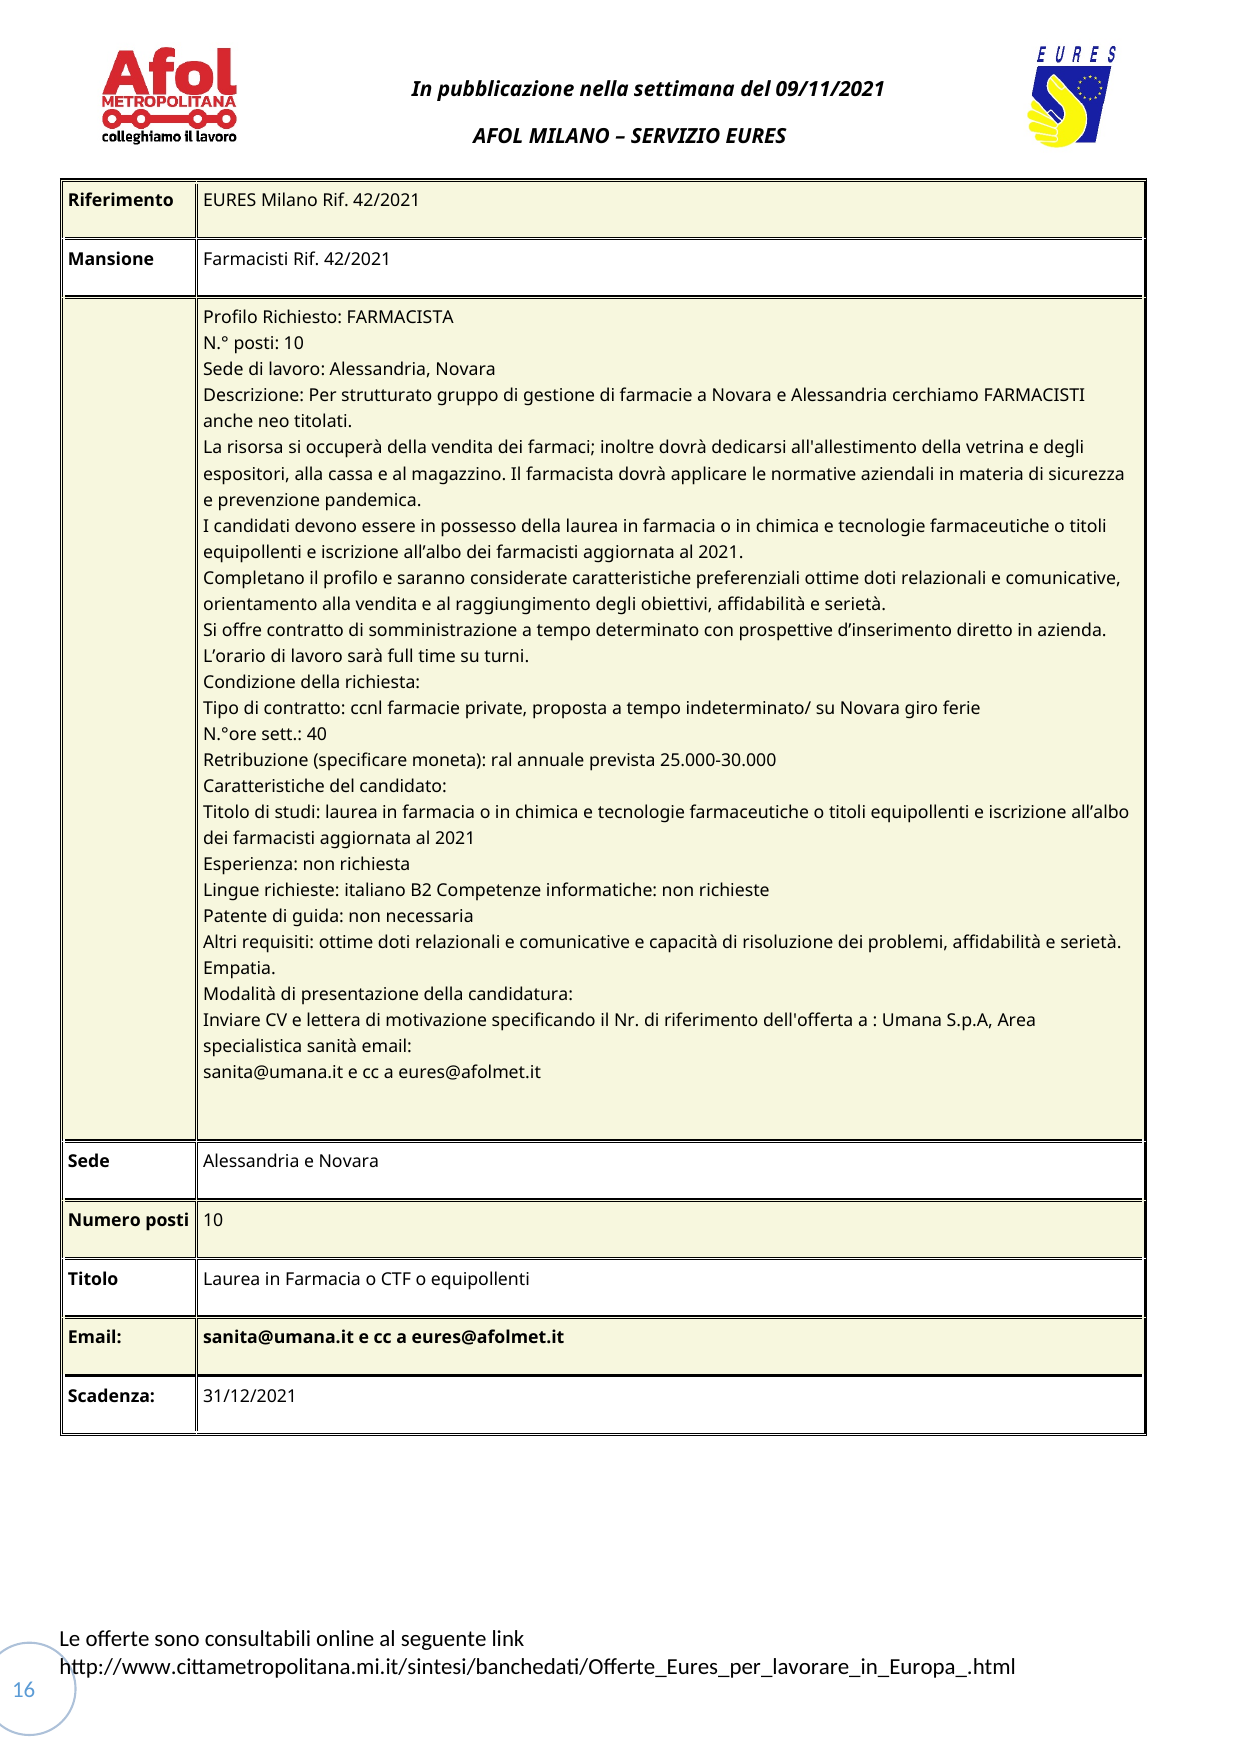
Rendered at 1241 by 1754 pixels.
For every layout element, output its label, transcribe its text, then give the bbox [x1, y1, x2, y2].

table_cell Farmacisti Rif. 42/2021 [197, 237, 1146, 295]
picture [1016, 38, 1125, 154]
table_cell Sede [63, 1139, 195, 1198]
table_cell 10 [198, 1198, 1145, 1257]
table_cell 31/12/2021 [197, 1374, 1144, 1433]
table_cell Numero posti [63, 1198, 195, 1257]
table_cell Scadenza: [63, 1374, 197, 1433]
table_cell Profilo Richiesto: FARMACISTA N.° posti: 10 Sede di lavoro: Alessandria, Novara Descrizione: Per strutturato gruppo di gestione di farmacie a Novara e Alessandria cerchiamo FARMACISTI anche neo titolati. La risorsa si occuperà della vendita dei farmaci; inoltre dovrà dedicarsi all'allestimento della vetrina e degli espositori, alla cassa e al magazzino. Il farmacista dovrà applicare le normative aziendali in materia di sicurezza e prevenzione pandemica. I candidati devono essere in possesso della laurea in farmacia o in chimica e tecnologie farmaceutiche o titoli equipollenti e iscrizione all’albo dei farmacisti aggiornata al 2021. Completano il profilo e saranno considerate caratteristiche preferenziali ottime doti relazionali e comunicative, orientamento alla vendita e al raggiungimento degli obiettivi, affidabilità e serietà. Si offre contratto di somministrazione a tempo determinato con prospettive d’inserimento diretto in azienda. L’orario di lavoro sarà full time su turni. Condizione della richiesta: Tipo di contratto: ccnl farmacie private, proposta a tempo indeterminato/ su Novara giro ferie N.°ore sett.: 40 Retribuzione (specificare moneta): ral annuale prevista 25.000-30.000 Caratteristiche del candidato: Titolo di studi: laurea in farmacia o in chimica e tecnologie farmaceutiche o titoli equipollenti e iscrizione all’albo dei farmacisti aggiornata al 2021 Esperienza: non richiesta Lingue richieste: italiano B2 Competenze informatiche: non richieste Patente di guida: non necessaria Altri requisiti: ottime doti relazionali e comunicative e capacità di risoluzione dei problemi, affidabilità e serietà. Empatia. Modalità di presentazione della candidatura: Inviare CV e lettera di motivazione specificando il Nr. di riferimento dell'offerta a : Umana S.p.A, Area specialistica sanità email: sanita@umana.it e cc a eures@afolmet.it [198, 295, 1145, 1139]
picture [88, 42, 249, 149]
table_cell Email: [63, 1315, 195, 1374]
table_cell Mansione [61, 237, 197, 295]
table_header Riferimento [63, 182, 197, 237]
table_cell [63, 295, 195, 1139]
table_cell sanita@umana.it e cc a eures@afolmet.it [198, 1315, 1145, 1374]
table_cell Titolo [61, 1257, 197, 1315]
table_cell Alessandria e Novara [198, 1139, 1145, 1198]
table_header EURES Milano Rif. 42/2021 [197, 182, 1144, 237]
table_cell Laurea in Farmacia o CTF o equipollenti [197, 1257, 1146, 1315]
